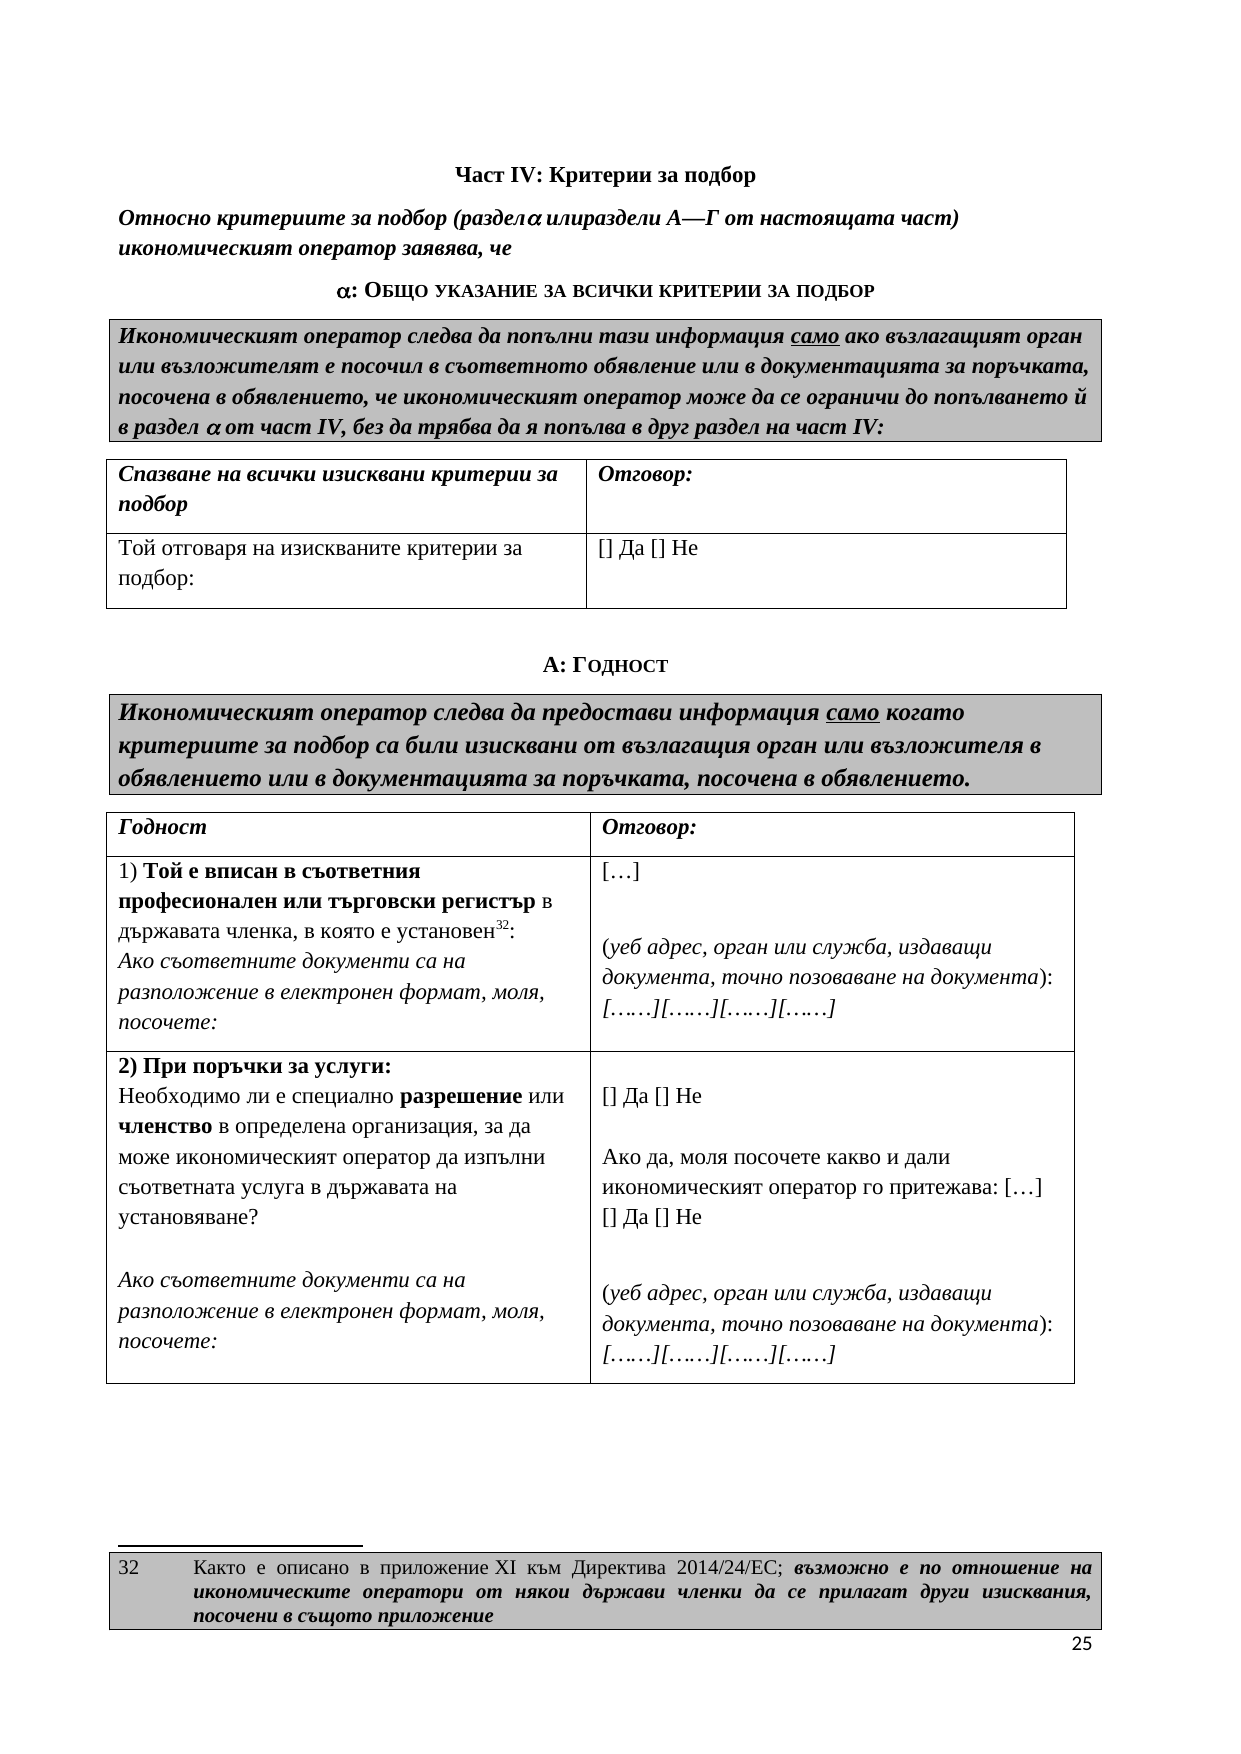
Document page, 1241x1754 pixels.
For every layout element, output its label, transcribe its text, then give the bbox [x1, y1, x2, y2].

text Относно критериите за подбор (раздел илираздели А—Г от настоящата част) икономическият оператор заявява, че [118, 203, 1093, 260]
table_header Отговор: [587, 460, 1066, 533]
table_cell [] Да [] Не [587, 534, 1066, 607]
table_header Отговор: [591, 813, 1074, 856]
table_header Годност [107, 813, 590, 856]
title А: Годност [118, 651, 1093, 678]
text Икономическият оператор следва да попълни тази информация само ако възлагащият орган или възложителят е посочил в съответното обявление или в документацията за поръчката, посочена в обявлението, че икономическият оператор може да се ограничи до попълването й в раздел от част ІV, без да трябва да я попълва в друг раздел на част ІV: [110, 320, 1101, 441]
title Част IV: Критерии за подбор [118, 161, 1093, 187]
table_cell 2) При поръчки за услуги: Необходимо ли е специално разрешение или членство в определена организация, за да може икономическият оператор да изпълни съответната услуга в държавата на установяване? Ако съответните документи са на разположение в електронен формат, моля, посочете: [107, 1052, 590, 1383]
title : Общо указание за всички критерии за подбор [118, 276, 1093, 303]
table_cell [] Да [] Не Ако да, моля посочете какво и дали икономическият оператор го притежава: […] [] Да [] Не (уеб адрес, орган или служба, издаващи документа, точно позоваване на документа): [……][……][……][……] [591, 1052, 1074, 1383]
table_cell […] (уеб адрес, орган или служба, издаващи документа, точно позоваване на документа): [……][……][……][……] [591, 857, 1074, 1051]
table_header Спазване на всички изисквани критерии за подбор [107, 460, 586, 533]
table_cell 1) Той е вписан в съответния професионален или търговски регистър в държавата членка, в която е установен: Ако съответните документи са на разположение в електронен формат, моля, посочете: [107, 857, 590, 1051]
table_cell Той отговаря на изискваните критерии за подбор: [107, 534, 586, 607]
text Икономическият оператор следва да предостави информация само когато критериите за подбор са били изисквани от възлагащия орган или възложителя в обявлението или в документацията за поръчката, посочена в обявлението. [110, 695, 1101, 794]
